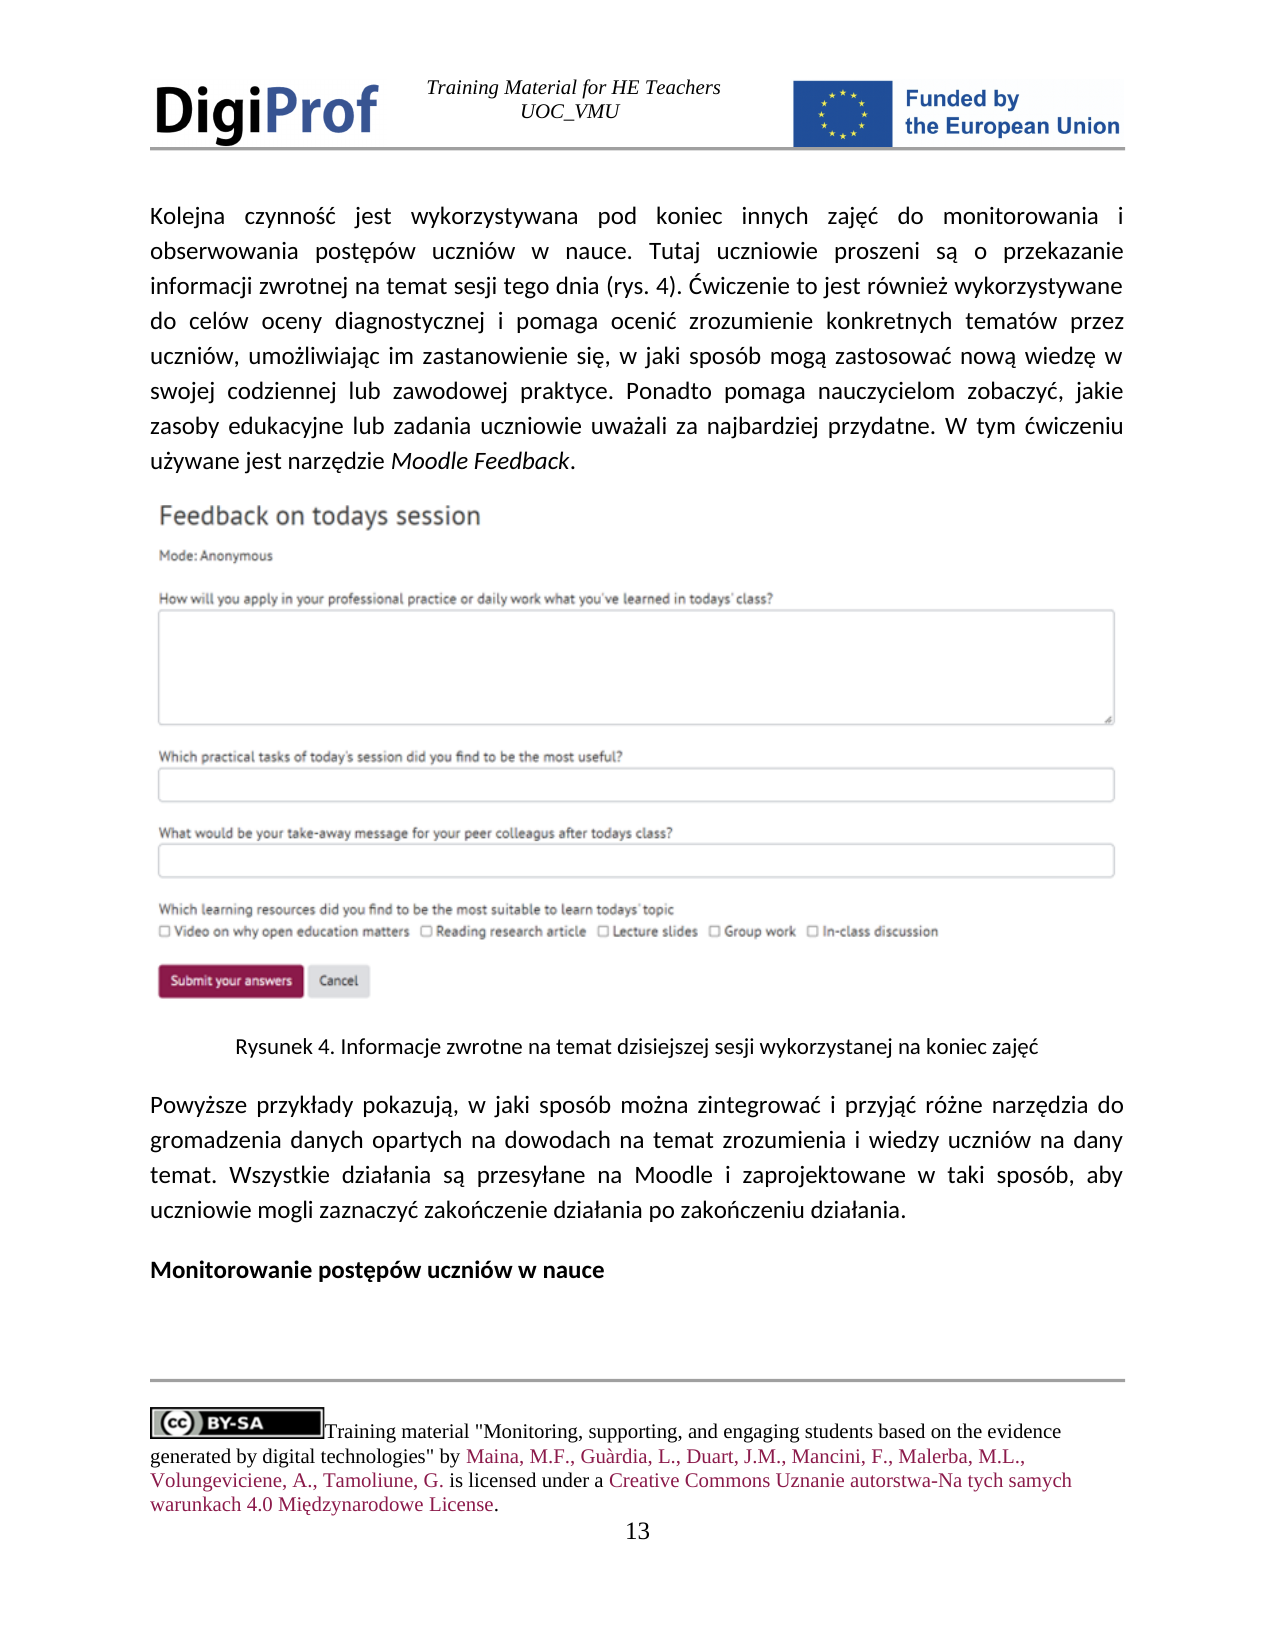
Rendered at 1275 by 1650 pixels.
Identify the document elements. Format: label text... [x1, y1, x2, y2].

text Powyższe przykłady pokazują, w jaki sposób można zintegrować i przyjąć różne narzędzia do gromadzenia danych opartych na dowodach na temat zrozumienia i wiedzy uczniów na dany temat. Wszystkie działania są przesyłane na Moodle i zaprojektowane w taki sposób, aby uczniowie mogli zaznaczyć zakończenie działania po zakończeniu działania. [150, 1089, 1125, 1225]
picture [150, 1407, 325, 1439]
text Rysunek 4. Informacje zwrotne na temat dzisiejszej sesji wykorzystanej na koniec zajęć [150, 1032, 1125, 1060]
text Monitorowanie postępów uczniów w nauce [150, 1254, 1125, 1285]
picture [150, 505, 1125, 1003]
picture [790, 79, 1125, 147]
text Kolejna czynność jest wykorzystywana pod koniec innych zajęć do monitorowania i obserwowania postępów uczniów w nauce. Tutaj uczniowie proszeni są o przekazanie informacji zwrotnej na temat sesji tego dnia (rys. 4). Ćwiczenie to jest również wykorzystywane do celów oceny diagnostycznej i pomaga ocenić zrozumienie konkretnych tematów przez uczniów, umożliwiając im zastanowienie się, w jaki sposób mogą zastosować nową wiedzę w swojej codziennej lub zawodowej praktyce. Ponadto pomaga nauczycielom zobaczyć, jakie zasoby edukacyjne lub zadania uczniowie uważali za najbardziej przydatne. W tym ćwiczeniu używane jest narzędzie Moodle Feedback. [150, 200, 1125, 476]
picture [150, 79, 388, 147]
